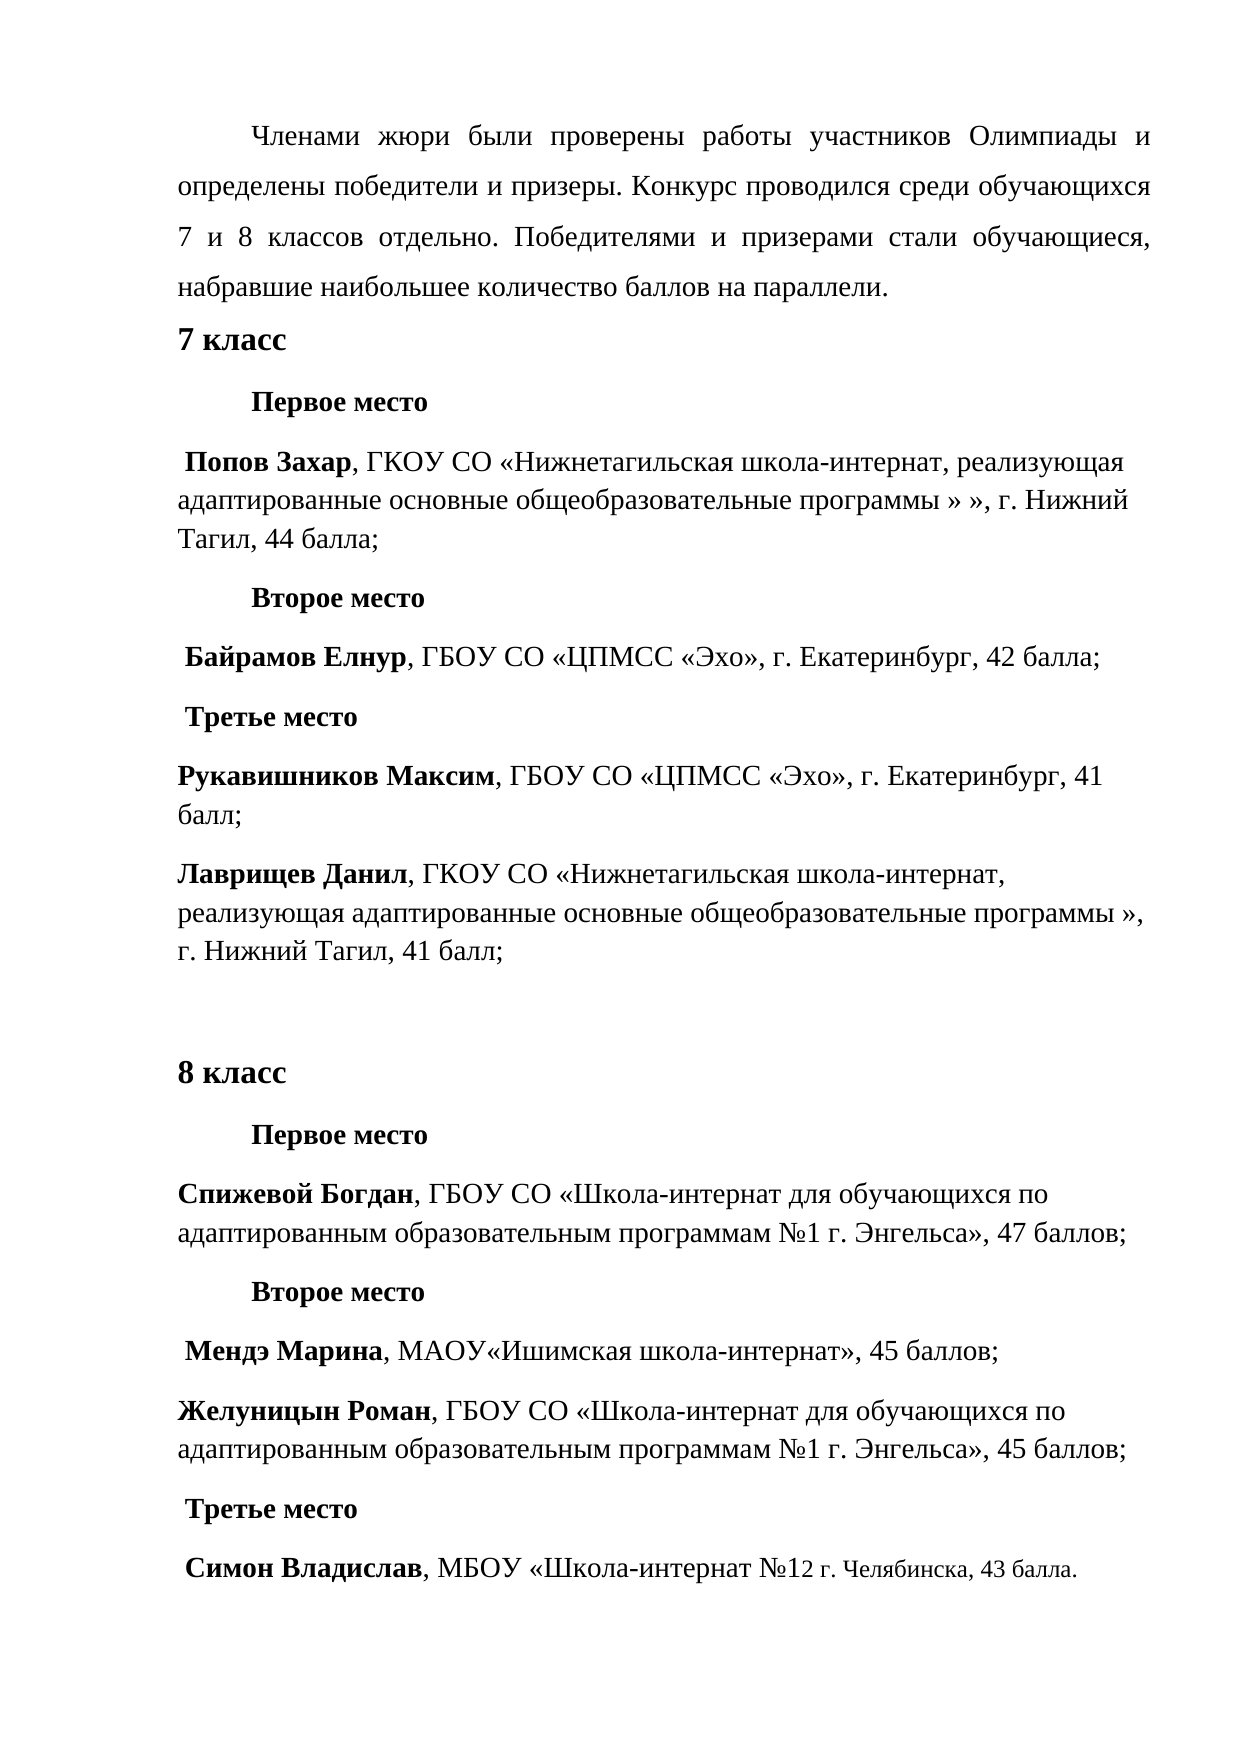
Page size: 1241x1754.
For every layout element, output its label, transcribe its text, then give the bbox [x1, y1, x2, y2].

text Желуницын Роман, ГБОУ СО «Школа-интернат для обучающихся по адаптированным образовательным программам №1 г. Энгельса», 45 баллов; [177, 1393, 1152, 1465]
text Первое место [177, 384, 1152, 418]
text Спижевой Богдан, ГБОУ СО «Школа-интернат для обучающихся по адаптированным образовательным программам №1 г. Энгельса», 47 баллов; [177, 1176, 1152, 1248]
text Симон Владислав, МБОУ «Школа-интернат №12 г. Челябинска, 43 балла. [177, 1550, 1152, 1584]
text 7 класс [177, 319, 1152, 358]
text Мендэ Марина, МАОУ«Ишимская школа-интернат», 45 баллов; [177, 1333, 1152, 1367]
text Рукавишников Максим, ГБОУ СО «ЦПМСС «Эхо», г. Екатеринбург, 41 балл; [177, 758, 1152, 830]
text Второе место [177, 1274, 1152, 1308]
text Байрамов Елнур, ГБОУ СО «ЦПМСС «Эхо», г. Екатеринбург, 42 балла; [177, 639, 1152, 673]
text Третье место [177, 699, 1152, 732]
text Третье место [177, 1491, 1152, 1524]
text Попов Захар, ГКОУ СО «Нижнетагильская школа-интернат, реализующая адаптированные основные общеобразовательные программы » », г. Нижний Тагил, 44 балла; [177, 444, 1152, 554]
text Членами жюри были проверены работы участников Олимпиады и определены победители и призеры. Конкурс проводился среди обучающихся 7 и 8 классов отдельно. Победителями и призерами стали обучающиеся, набравшие наибольшее количество баллов на параллели. [177, 118, 1152, 303]
text Первое место [177, 1117, 1152, 1150]
text Второе место [177, 580, 1152, 614]
text 8 класс [177, 1052, 1152, 1090]
text Лаврищев Данил, ГКОУ СО «Нижнетагильская школа-интернат, реализующая адаптированные основные общеобразовательные программы », г. Нижний Тагил, 41 балл; [177, 856, 1152, 967]
